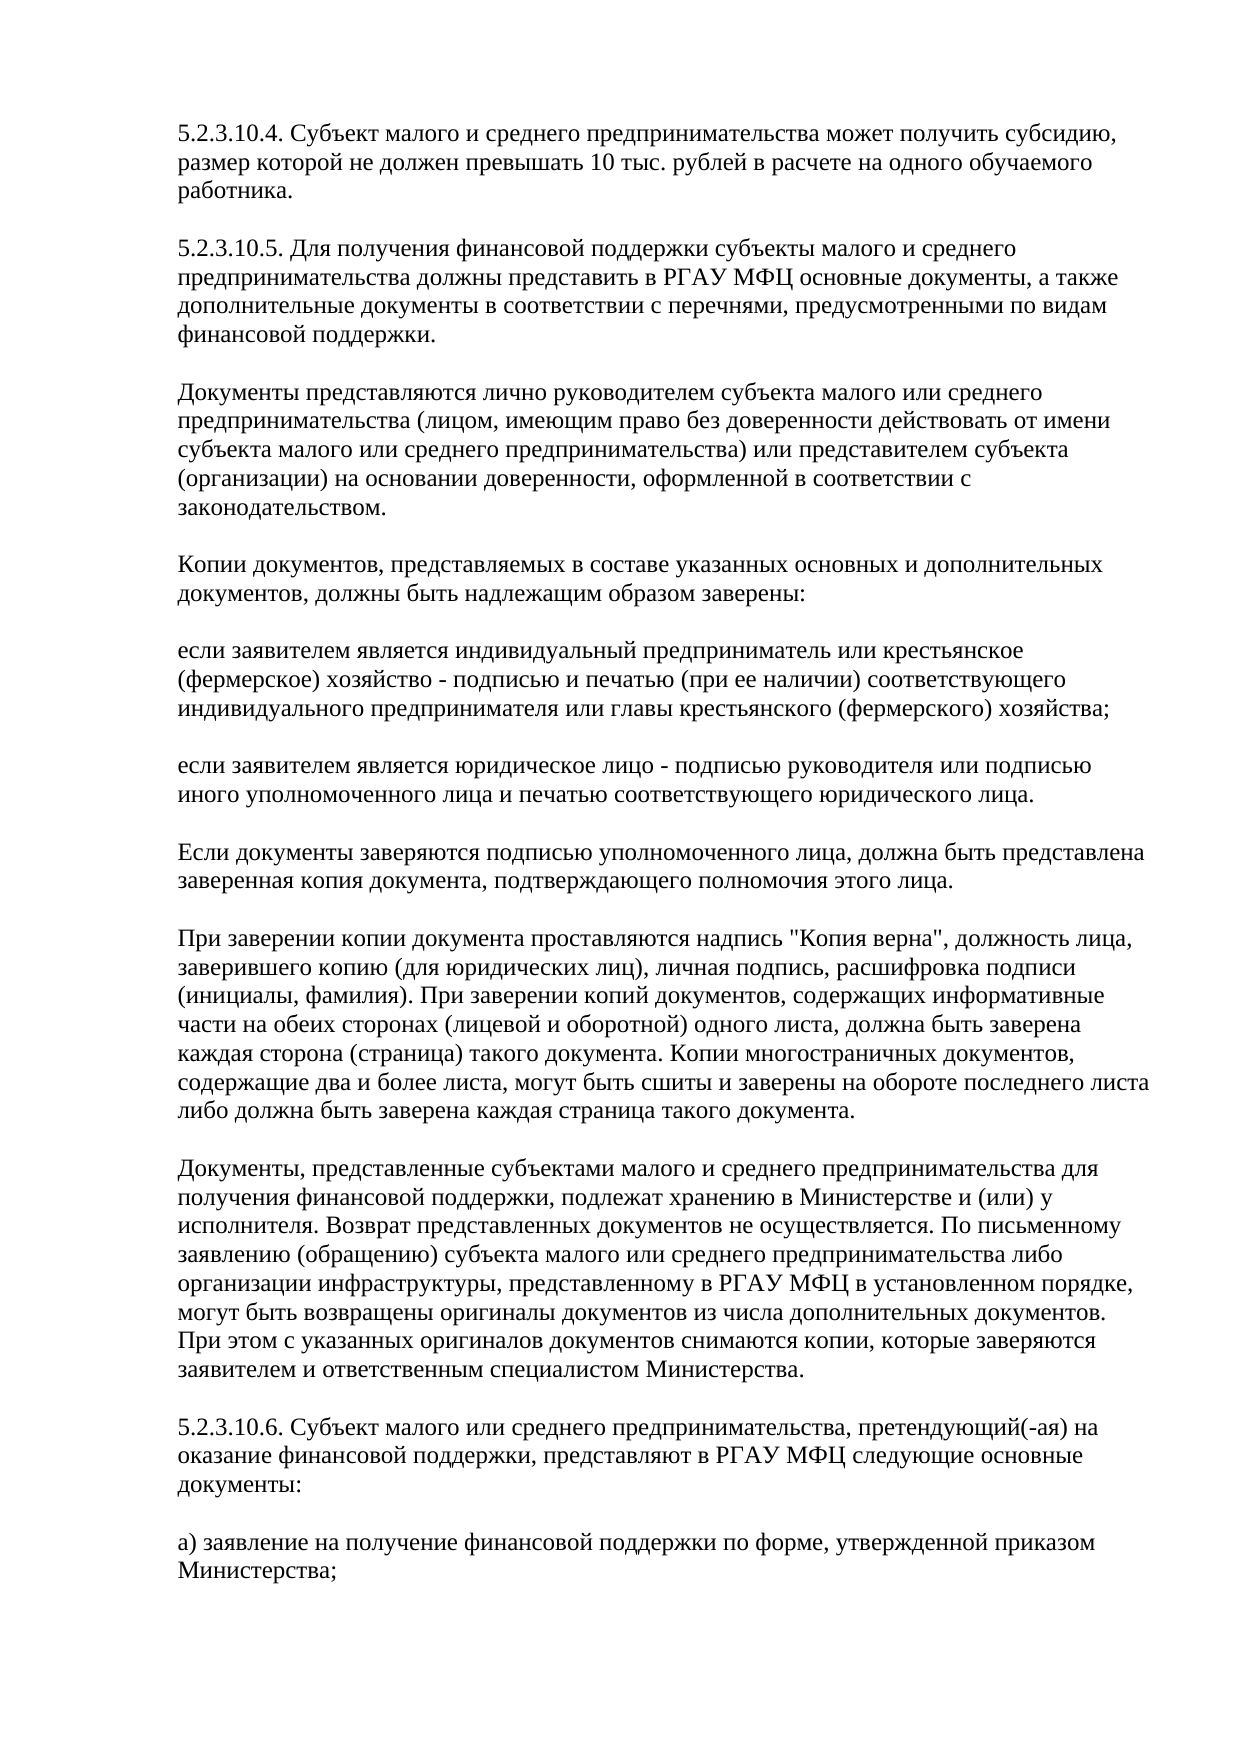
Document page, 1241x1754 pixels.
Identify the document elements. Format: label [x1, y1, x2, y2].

text [177, 118, 1152, 1613]
